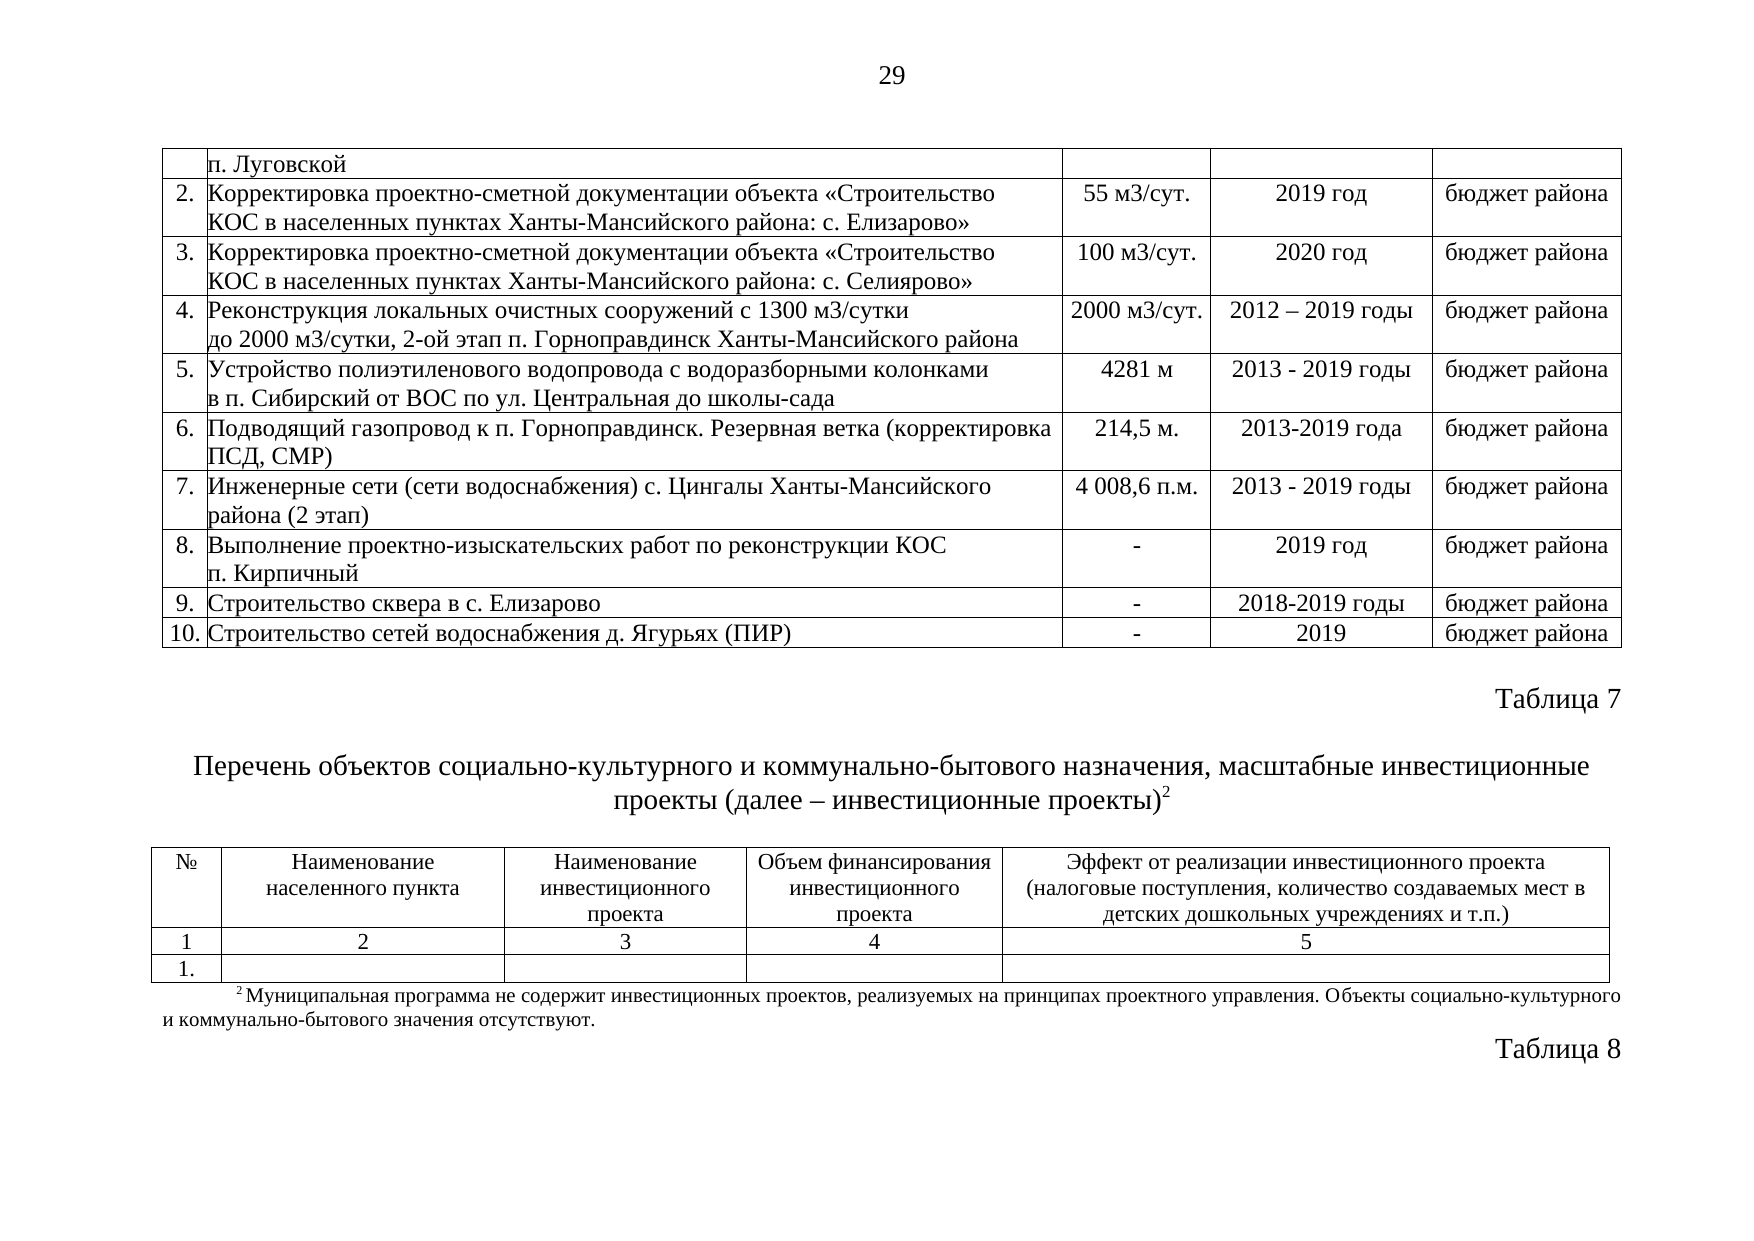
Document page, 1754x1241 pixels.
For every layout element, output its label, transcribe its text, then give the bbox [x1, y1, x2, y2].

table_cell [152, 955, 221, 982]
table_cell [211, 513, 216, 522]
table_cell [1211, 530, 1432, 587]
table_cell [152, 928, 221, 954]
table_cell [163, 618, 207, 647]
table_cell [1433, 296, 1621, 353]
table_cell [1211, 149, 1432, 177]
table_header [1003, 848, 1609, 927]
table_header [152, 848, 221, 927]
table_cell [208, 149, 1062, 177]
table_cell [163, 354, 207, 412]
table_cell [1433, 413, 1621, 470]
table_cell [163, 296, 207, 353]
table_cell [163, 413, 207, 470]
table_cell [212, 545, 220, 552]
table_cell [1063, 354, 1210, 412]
text 2 Муниципальная программа не содержит инвестиционных проектов, реализуемых на принципах проектного управления. Объекты социально-культурного и коммунально-бытового значения отсутствуют. [162, 983, 1621, 1031]
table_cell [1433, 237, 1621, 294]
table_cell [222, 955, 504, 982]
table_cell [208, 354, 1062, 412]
text Перечень объектов социально-культурного и коммунально-бытового назначения, масштабные инвестиционные проекты (далее – инвестиционные проекты)2 [162, 748, 1621, 816]
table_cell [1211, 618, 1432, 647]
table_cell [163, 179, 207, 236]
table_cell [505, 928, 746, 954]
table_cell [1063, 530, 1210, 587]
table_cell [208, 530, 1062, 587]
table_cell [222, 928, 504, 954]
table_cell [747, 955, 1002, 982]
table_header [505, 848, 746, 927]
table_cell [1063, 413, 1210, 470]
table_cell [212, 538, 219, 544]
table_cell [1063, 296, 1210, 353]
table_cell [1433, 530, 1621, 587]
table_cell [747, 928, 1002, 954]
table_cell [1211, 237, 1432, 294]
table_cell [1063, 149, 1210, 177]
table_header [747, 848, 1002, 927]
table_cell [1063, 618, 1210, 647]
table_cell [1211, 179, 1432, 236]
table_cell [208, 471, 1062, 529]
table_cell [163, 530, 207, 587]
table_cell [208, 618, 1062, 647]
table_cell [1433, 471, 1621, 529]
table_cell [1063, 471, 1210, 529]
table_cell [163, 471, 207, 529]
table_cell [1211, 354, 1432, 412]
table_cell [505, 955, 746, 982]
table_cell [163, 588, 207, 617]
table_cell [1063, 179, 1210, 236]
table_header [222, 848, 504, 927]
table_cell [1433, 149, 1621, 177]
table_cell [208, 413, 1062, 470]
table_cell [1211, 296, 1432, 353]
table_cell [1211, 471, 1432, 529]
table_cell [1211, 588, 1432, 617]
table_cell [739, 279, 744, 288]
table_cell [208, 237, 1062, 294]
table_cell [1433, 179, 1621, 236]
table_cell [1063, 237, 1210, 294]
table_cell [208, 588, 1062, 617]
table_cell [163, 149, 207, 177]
text Таблица 7 [162, 681, 1621, 715]
text Таблица 8 [162, 1031, 1621, 1064]
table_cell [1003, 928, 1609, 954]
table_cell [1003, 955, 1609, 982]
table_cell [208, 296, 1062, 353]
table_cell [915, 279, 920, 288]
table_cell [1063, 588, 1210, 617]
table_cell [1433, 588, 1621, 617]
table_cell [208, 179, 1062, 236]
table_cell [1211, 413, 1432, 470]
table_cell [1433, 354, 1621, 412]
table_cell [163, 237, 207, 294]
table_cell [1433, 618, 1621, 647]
